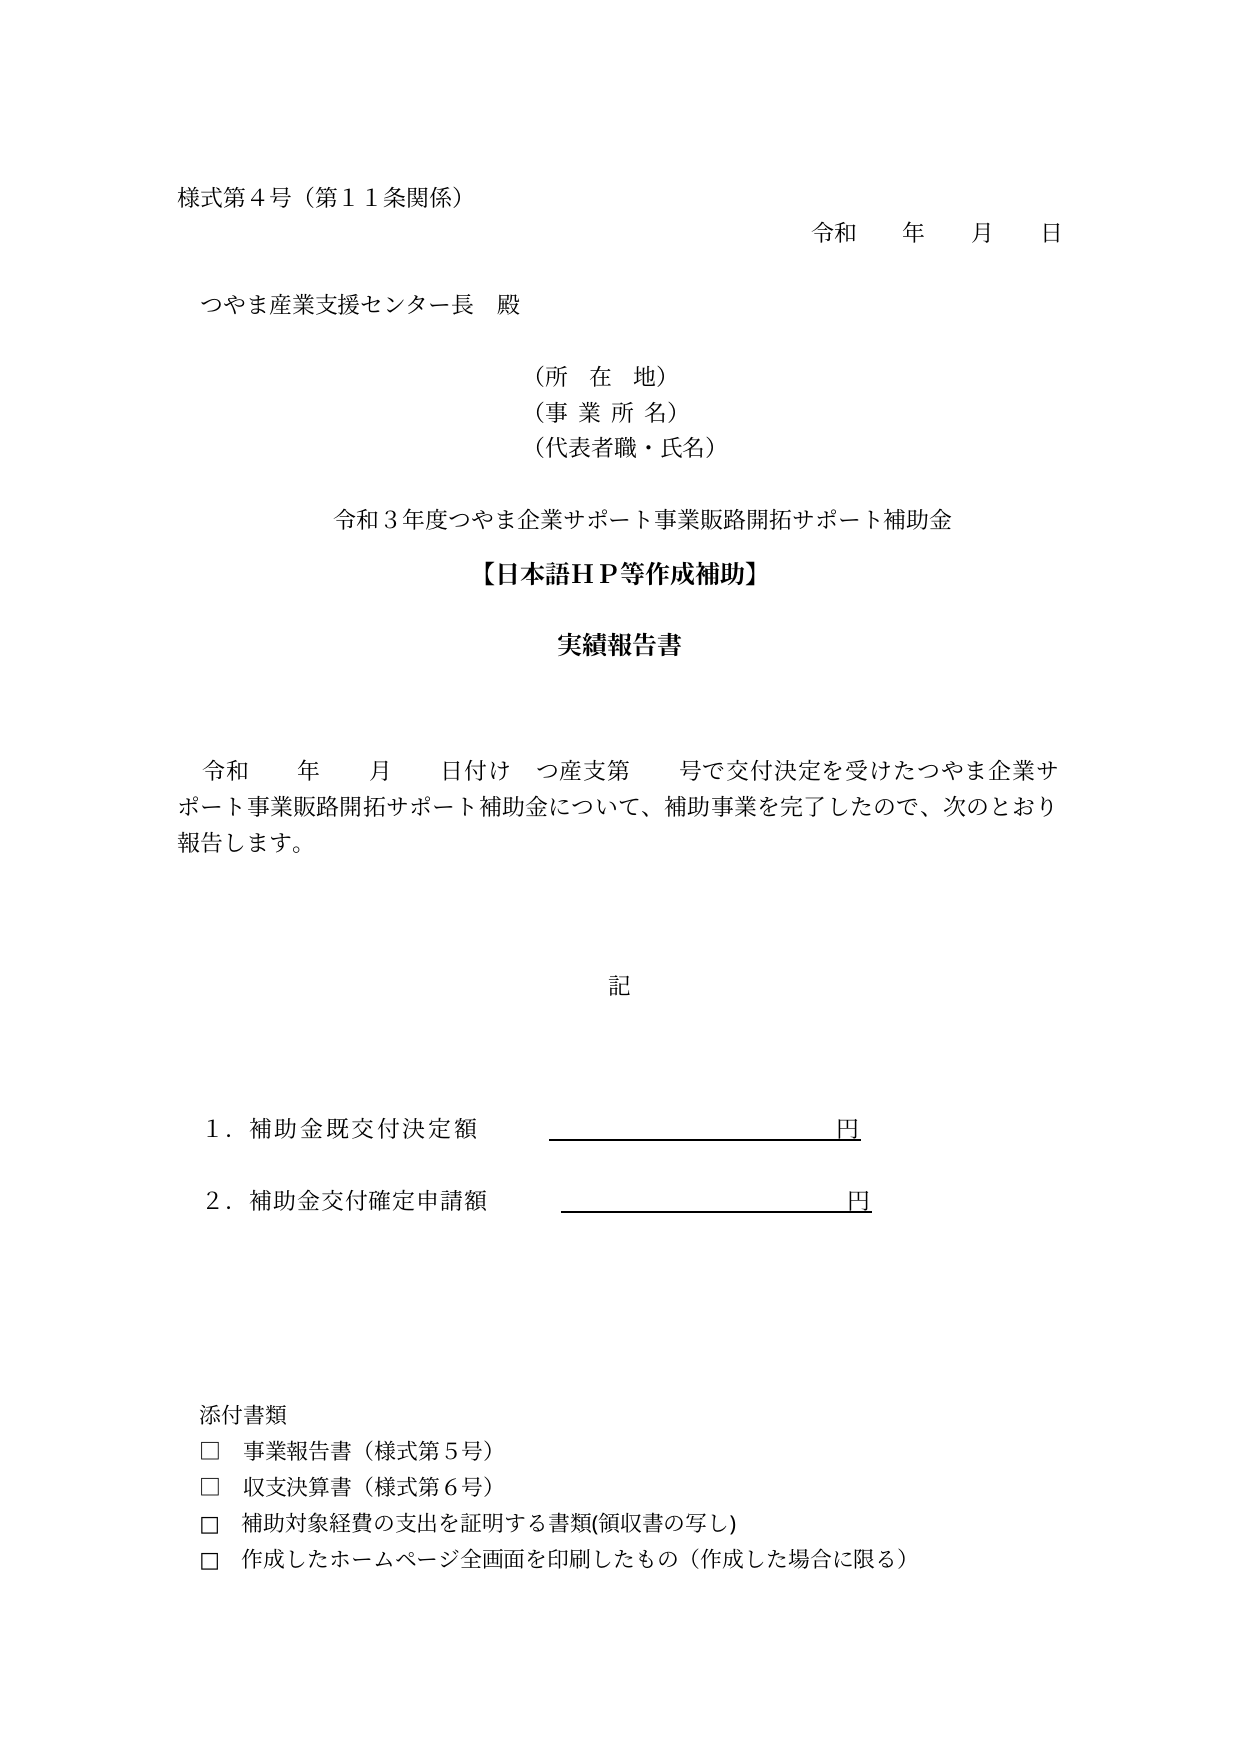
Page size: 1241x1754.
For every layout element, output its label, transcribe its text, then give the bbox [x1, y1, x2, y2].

text 実績報告書 [177, 608, 1063, 680]
text 令和 年 月 日 [177, 214, 1063, 250]
text （所在地） [177, 357, 1063, 393]
text 添付書類 [177, 1397, 1063, 1432]
text □ 収支決算書（様式第６号） [177, 1468, 1063, 1504]
text つやま産業支援センター長 殿 [177, 286, 1063, 322]
text □ 作成したホームページ全画面を印刷したもの（作成した場合に限る） [177, 1540, 1063, 1576]
text １．補助金既交付決定額 円 [177, 1110, 1063, 1146]
text 令和３年度つやま企業サポート事業販路開拓サポート補助金 [177, 501, 1063, 537]
text □ 補助対象経費の支出を証明する書類(領収書の写し) [177, 1504, 1063, 1540]
text （事業所名） [177, 393, 1063, 429]
text □ 事業報告書（様式第５号） [177, 1432, 1063, 1468]
text 様式第４号（第１１条関係） [177, 178, 1063, 214]
text 記 [177, 967, 1063, 1002]
text （代表者職・氏名） [177, 429, 1063, 465]
text 【日本語ＨＰ等作成補助】 [177, 537, 1063, 608]
text ２．補助金交付確定申請額 円 [177, 1182, 1063, 1217]
text 令和 年 月 日付け つ産支第 号で交付決定を受けたつやま企業サポート事業販路開拓サポート補助金について、補助事業を完了したので、次のとおり報告します。 [177, 752, 1063, 859]
